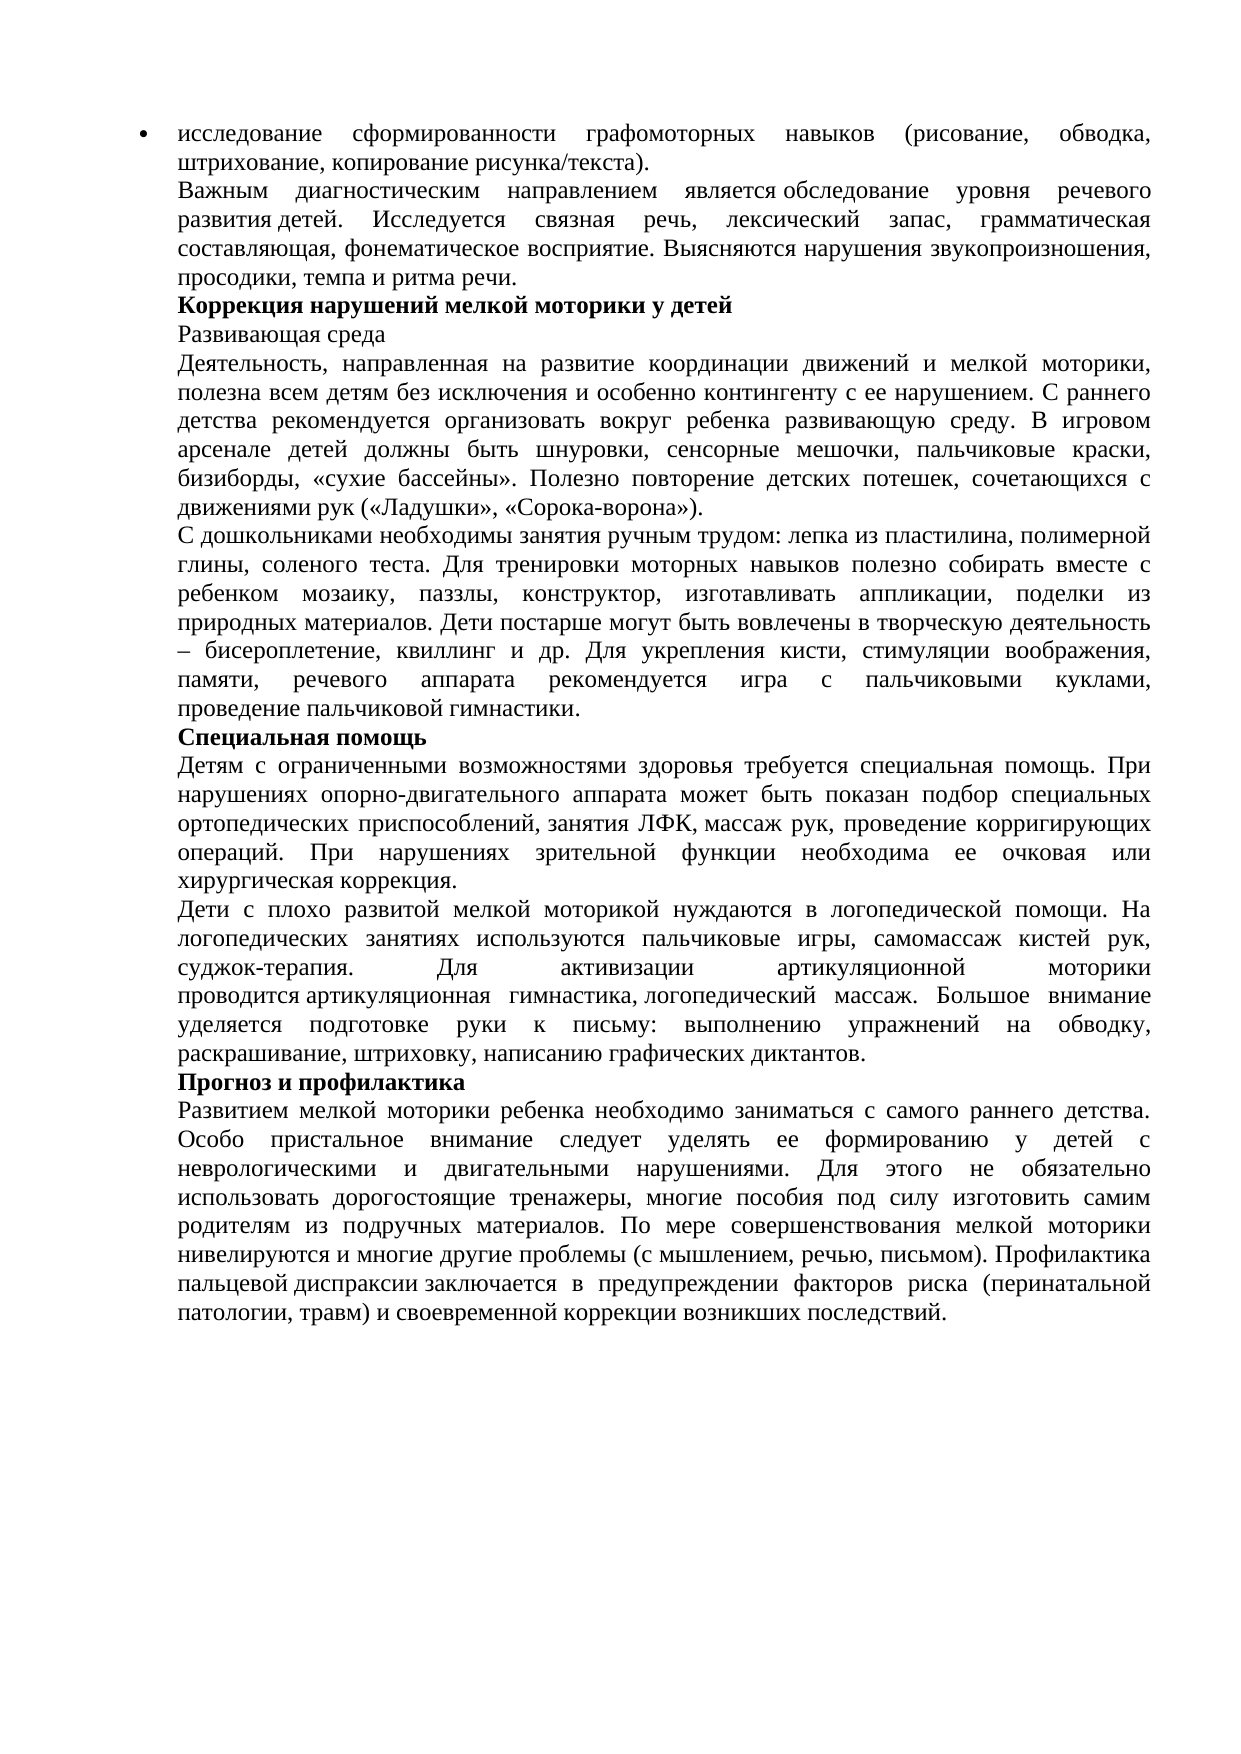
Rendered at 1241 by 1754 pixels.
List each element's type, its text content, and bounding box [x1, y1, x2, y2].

text С дошкольниками необходимы занятия ручным трудом: лепка из пластилина, полимерной глины, соленого теста. Для тренировки моторных навыков полезно собирать вместе с ребенком мозаику, паззлы, конструктор, изготавливать аппликации, поделки из природных материалов. Дети постарше могут быть вовлечены в творческую деятельность – бисероплетение, квиллинг и др. Для укрепления кисти, стимуляции воображения, памяти, речевого аппарата рекомендуется игра с пальчиковыми куклами, проведение пальчиковой гимнастики. [177, 521, 1152, 722]
text Важным диагностическим направлением является обследование уровня речевого развития детей. Исследуется связная речь, лексический запас, грамматическая составляющая, фонематическое восприятие. Выясняются нарушения звукопроизношения, просодики, темпа и ритма речи. [177, 176, 1152, 291]
text Развитием мелкой моторики ребенка необходимо заниматься с самого раннего детства. Особо пристальное внимание следует уделять ее формированию у детей с неврологическими и двигательными нарушениями. Для этого не обязательно использовать дорогостоящие тренажеры, многие пособия под силу изготовить самим родителям из подручных материалов. По мере совершенствования мелкой моторики нивелируются и многие другие проблемы (с мышлением, речью, письмом). Профилактика пальцевой диспраксии заключается в предупреждении факторов риска (перинатальной патологии, травм) и своевременной коррекции возникших последствий. [177, 1096, 1152, 1326]
text Прогноз и профилактика [177, 1067, 1152, 1096]
text Развивающая среда [177, 319, 1152, 348]
text Деятельность, направленная на развитие координации движений и мелкой моторики, полезна всем детям без исключения и особенно контингенту с ее нарушением. С раннего детства рекомендуется организовать вокруг ребенка развивающую среду. В игровом арсенале детей должны быть шнуровки, сенсорные мешочки, пальчиковые краски, бизиборды, «сухие бассейны». Полезно повторение детских потешек, сочетающихся с движениями рук («Ладушки», «Сорока-ворона»). [177, 348, 1152, 521]
text Детям с ограниченными возможностями здоровья требуется специальная помощь. При нарушениях опорно-двигательного аппарата может быть показан подбор специальных ортопедических приспособлений, занятия ЛФК, массаж рук, проведение корригирующих операций. При нарушениях зрительной функции необходима ее очковая или хирургическая коррекция. [177, 751, 1152, 894]
text Дети с плохо развитой мелкой моторикой нуждаются в логопедической помощи. На логопедических занятиях используются пальчиковые игры, самомассаж кистей рук, суджок-терапия. Для активизации артикуляционной моторики проводится артикуляционная гимнастика, логопедический массаж. Большое внимание уделяется подготовке руки к письму: выполнению упражнений на обводку, раскрашивание, штриховку, написанию графических диктантов. [177, 894, 1152, 1067]
list исследование сформированности графомоторных навыков (рисование, обводка, штрихование, копирование рисунка/текста). [140, 118, 1152, 176]
text Коррекция нарушений мелкой моторики у детей [177, 291, 1152, 319]
text Специальная помощь [177, 722, 1152, 751]
